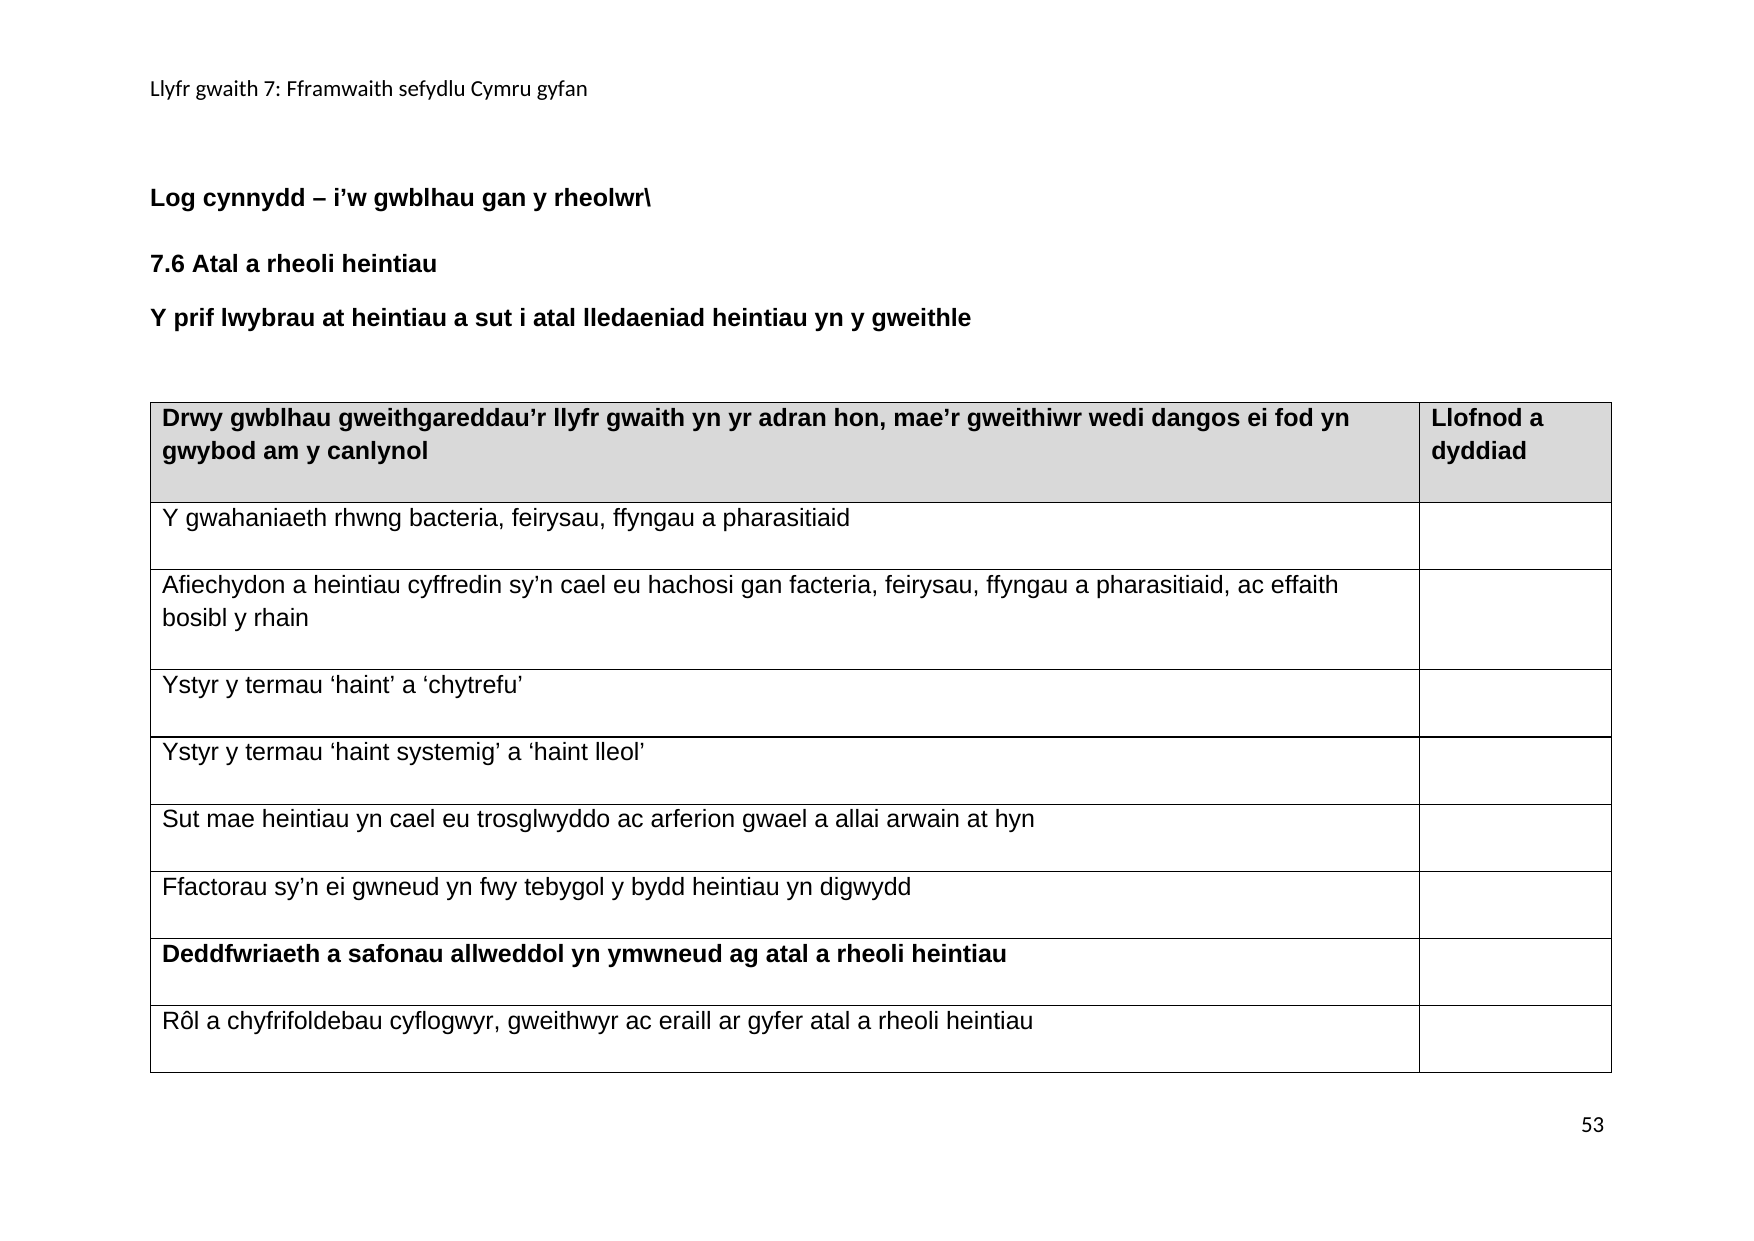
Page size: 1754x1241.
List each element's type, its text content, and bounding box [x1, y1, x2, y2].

table_cell Ystyr y termau ‘haint systemig’ a ‘haint lleol’ [151, 738, 1419, 803]
table_cell Afiechydon a heintiau cyffredin sy’n cael eu hachosi gan facteria, feirysau, ffyngau a pharasitiaid, ac effaith bosibl y rhain [151, 570, 1419, 669]
table_cell Ffactorau sy’n ei gwneud yn fwy tebygol y bydd heintiau yn digwydd [151, 872, 1419, 938]
table_cell Sut mae heintiau yn cael eu trosglwyddo ac arferion gwael a allai arwain at hyn [151, 805, 1419, 871]
table_header Drwy gwblhau gweithgareddau’r llyfr gwaith yn yr adran hon, mae’r gweithiwr wedi dangos ei fod yn gwybod am y canlynol [151, 403, 1419, 502]
text Log cynnydd – i’w gwblhau gan y rheolwr\ [150, 183, 1604, 212]
table_cell [1420, 872, 1611, 938]
table_cell [1420, 939, 1611, 1005]
table_cell [1420, 570, 1611, 669]
table_cell [1420, 1006, 1611, 1072]
table_cell [1420, 670, 1611, 736]
table_header Llofnod a dyddiad [1420, 403, 1611, 502]
table_cell [1420, 805, 1611, 871]
table_cell [1420, 738, 1611, 803]
table_cell Ystyr y termau ‘haint’ a ‘chytrefu’ [151, 670, 1419, 736]
text Y prif lwybrau at heintiau a sut i atal lledaeniad heintiau yn y gweithle [150, 303, 1604, 332]
table_cell [1420, 503, 1611, 569]
table_cell Rôl a chyfrifoldebau cyflogwyr, gweithwyr ac eraill ar gyfer atal a rheoli heintiau [151, 1006, 1419, 1072]
text 7.6 Atal a rheoli heintiau [150, 249, 1604, 278]
table_cell Deddfwriaeth a safonau allweddol yn ymwneud ag atal a rheoli heintiau [151, 939, 1419, 1005]
table_cell Y gwahaniaeth rhwng bacteria, feirysau, ffyngau a pharasitiaid [151, 503, 1419, 569]
